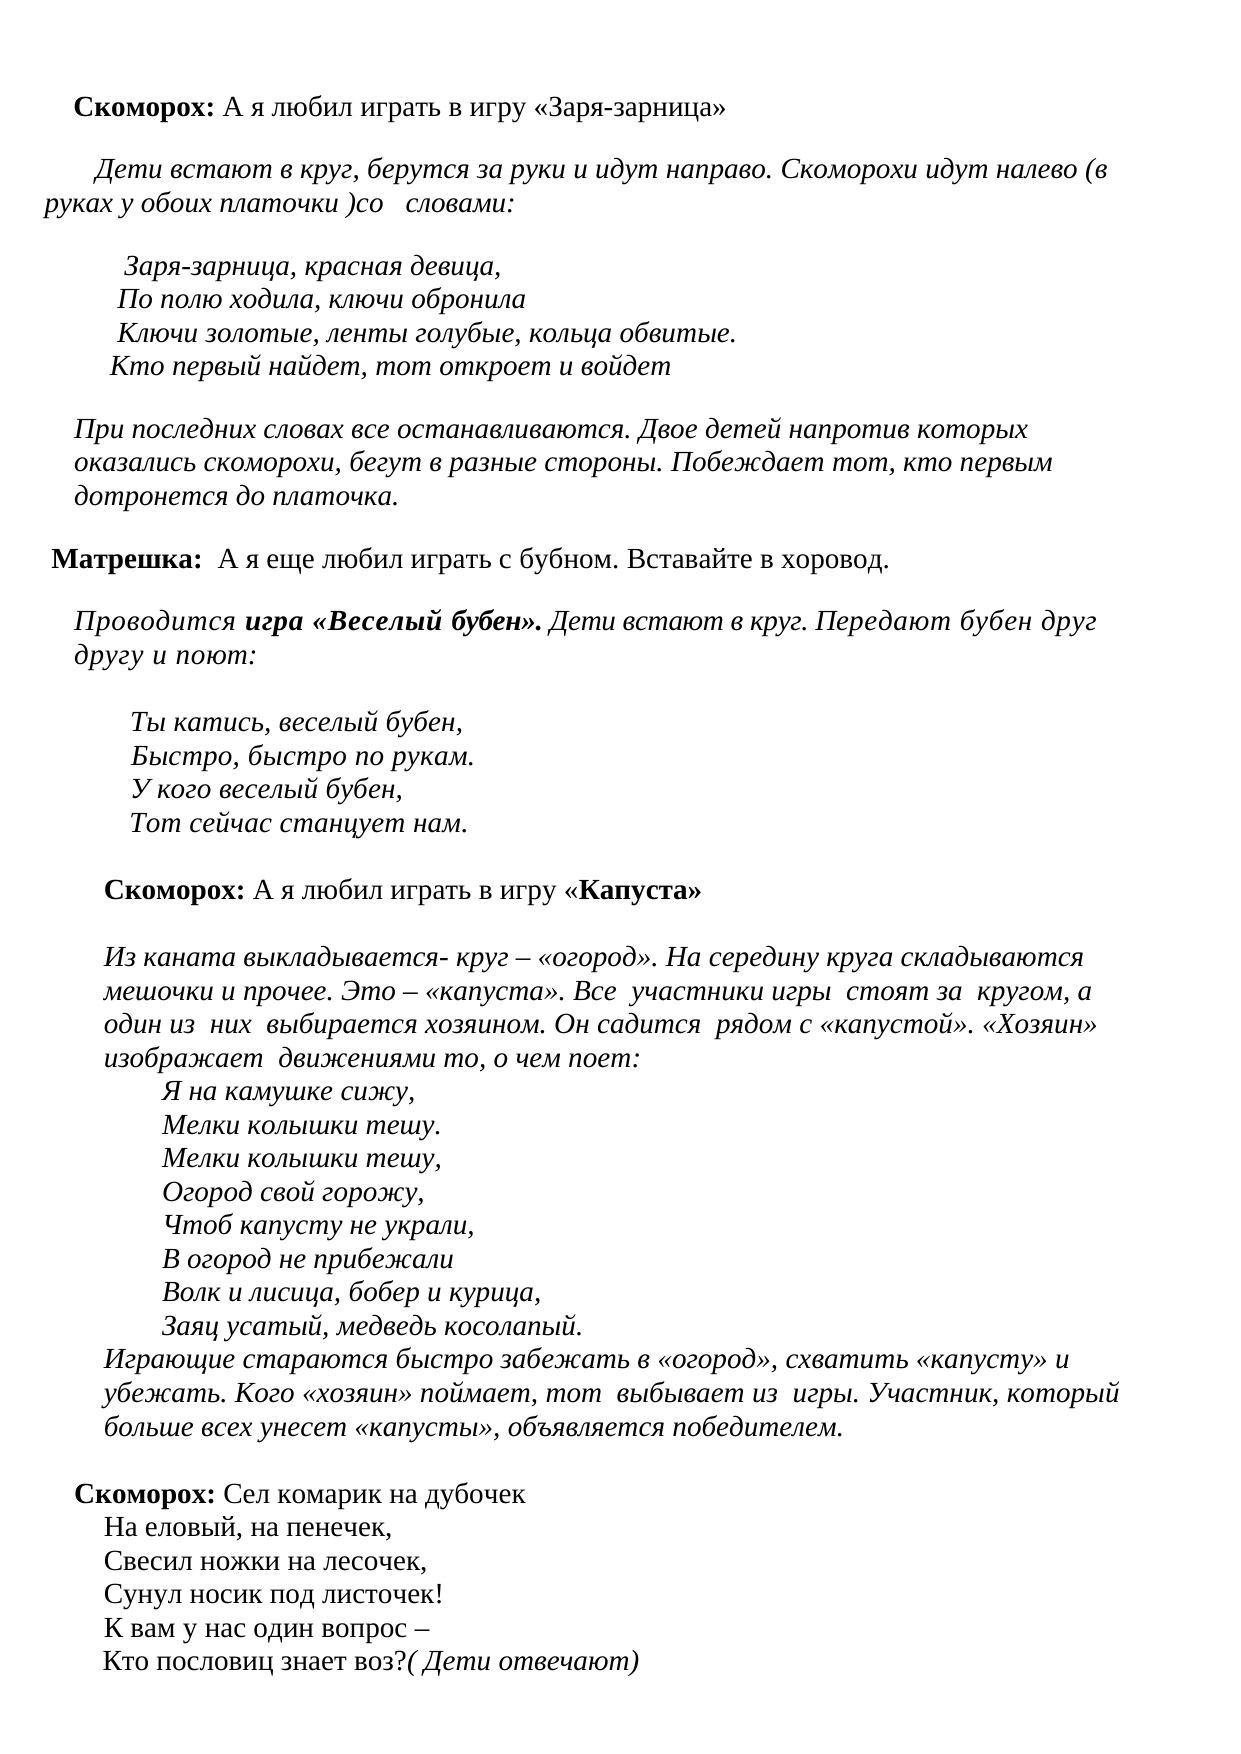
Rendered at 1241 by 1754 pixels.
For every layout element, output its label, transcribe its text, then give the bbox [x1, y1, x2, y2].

text Проводится игра «Веселый бубен». Дети встают в круг. Передают бубен друг другу и поют: [74, 603, 1152, 671]
text Сунул носик под листочек! [103, 1576, 1152, 1610]
text Заяц усатый, медведь косолапый. [103, 1308, 1152, 1342]
text Мелки колышки тешу, [103, 1140, 1152, 1174]
text Волк и лисица, бобер и курица, [103, 1274, 1152, 1308]
text Играющие стараются быстро забежать в «огород», схватить «капусту» и убежать. Кого «хозяин» поймает, тот выбывает из игры. Участник, который больше всех унесет «капусты», объявляется победителем. [103, 1342, 1152, 1442]
text Я на камушке сижу, [103, 1073, 1152, 1107]
text При последних словах все останавливаются. Двое детей напротив которых оказались скоморохи, бегут в разные стороны. Побеждает тот, кто первым дотронется до платочка. [74, 411, 1152, 512]
text На еловый, на пенечек, [103, 1509, 1152, 1543]
text Свесил ножки на лесочек, [103, 1543, 1152, 1576]
text У кого веселый бубен, [130, 771, 1152, 805]
text В огород не прибежали [103, 1241, 1152, 1274]
text Быстро, быстро по рукам. [131, 738, 1152, 771]
text Из каната выкладывается- круг – «огород». На середину круга складываются мешочки и прочее. Это – «капуста». Все участники игры стоят за кругом, а один из них выбирается хозяином. Он садится рядом с «капустой». «Хозяин» изображает движениями то, о чем поет: [103, 939, 1152, 1073]
text Скоморох: А я любил играть в игру «Заря-зарница» [15, 89, 1152, 122]
text Тот сейчас станцует нам. [129, 805, 1152, 838]
text Скоморох: А я любил играть в игру «Капуста» [103, 872, 1152, 906]
text Чтоб капусту не украли, [103, 1207, 1152, 1241]
text Огород свой горожу, [103, 1174, 1152, 1207]
text К вам у нас один вопрос – [103, 1610, 1152, 1643]
text Скоморох: Сел комарик на дубочек [74, 1476, 1152, 1509]
text Матрешка: А я еще любил играть с бубном. Вставайте в хоровод. [15, 541, 1152, 574]
text Ты катись, веселый бубен, [130, 704, 1152, 738]
text Кто пословиц знает воз?( Дети отвечают) [15, 1643, 1152, 1677]
text Заря-зарница, красная девица, По полю ходила, ключи обронила Ключи золотые, ленты голубые, кольца обвитые. [15, 248, 1152, 348]
text Мелки колышки тешу. [103, 1107, 1152, 1140]
text Кто первый найдет, тот откроет и войдет [15, 348, 1152, 382]
text Дети встают в круг, берутся за руки и идут направо. Скоморохи идут налево (в руках у обоих платочки )со словами: [44, 151, 1152, 218]
